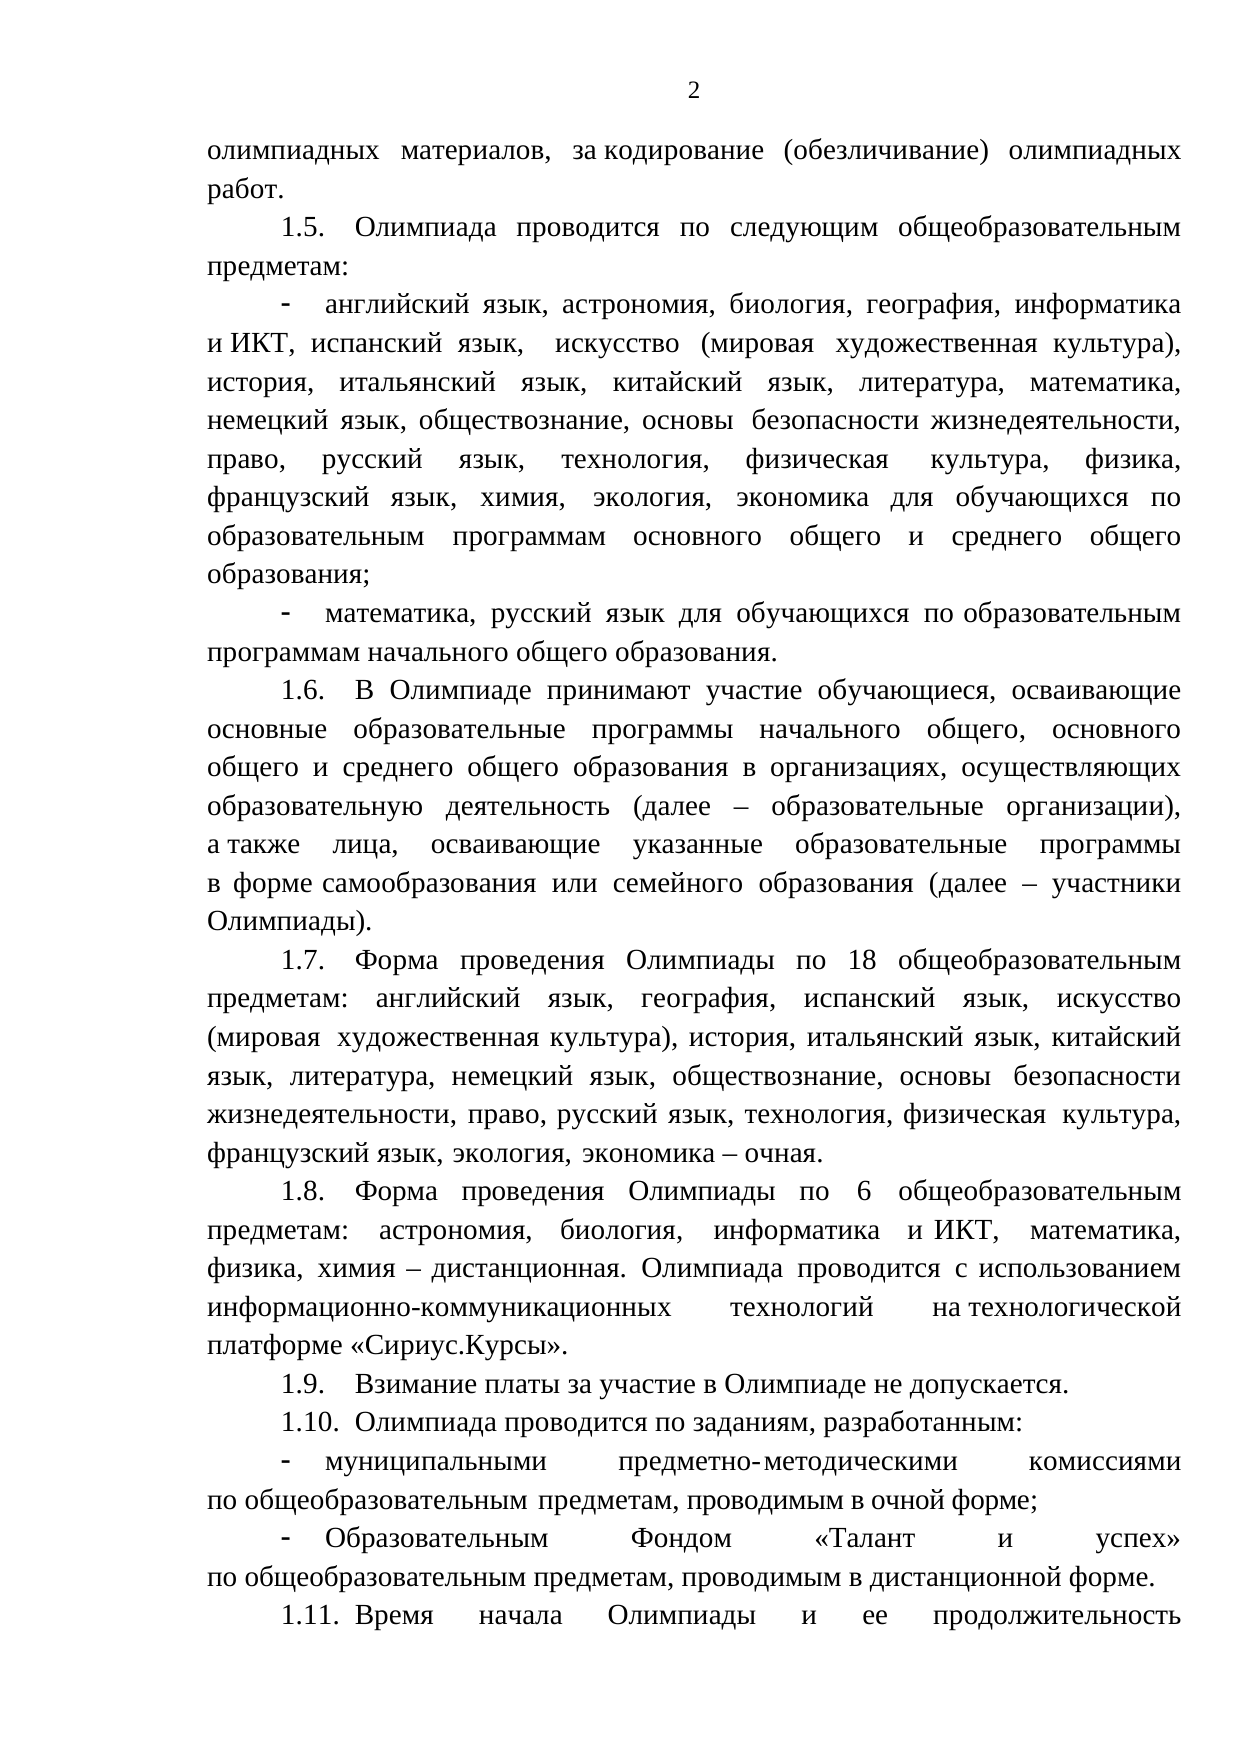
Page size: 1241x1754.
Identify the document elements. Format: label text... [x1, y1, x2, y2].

list Форма проведения Олимпиады по 6 общеобразовательным предметам: астрономия, биология, информатика и ИКТ, математика, физика, химия – дистанционная. Олимпиада проводится с использованием информационно-коммуникационных технологий на технологической платформе «Сириус.Курсы». [207, 1173, 1181, 1361]
list математика, русский язык для обучающихся по образовательным программам начального общего образования. [207, 595, 1181, 667]
list В Олимпиаде принимают участие обучающиеся, осваивающие основные образовательные программы начального общего, основного общего и среднего общего образования в организациях, осуществляющих образовательную деятельность (далее – образовательные организации), а также лица, осваивающие указанные образовательные программы в форме самообразования или семейного образования (далее – участники Олимпиады). [207, 672, 1181, 937]
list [207, 132, 1181, 204]
list Образовательным Фондом «Талант и успех» по общеобразовательным предметам, проводимым в дистанционной форме. [207, 1520, 1181, 1592]
list Олимпиада проводится по заданиям, разработанным: [207, 1404, 1181, 1438]
list Взимание платы за участие в Олимпиаде не допускается. [207, 1366, 1181, 1399]
list муниципальными предметно-методическими комиссиями по общеобразовательным предметам, проводимым в очной форме; [207, 1443, 1181, 1515]
list английский язык, астрономия, биология, география, информатика и ИКТ, испанский язык, искусство (мировая художественная культура), история, итальянский язык, китайский язык, литература, математика, немецкий язык, обществознание, основы безопасности жизнедеятельности, право, русский язык, технология, физическая культура, физика, французский язык, химия, экология, экономика для обучающихся по образовательным программам основного общего и среднего общего образования; [207, 287, 1181, 590]
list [207, 1597, 1181, 1631]
list Форма проведения Олимпиады по 18 общеобразовательным предметам: английский язык, география, испанский язык, искусство (мировая художественная культура), история, итальянский язык, китайский язык, литература, немецкий язык, обществознание, основы безопасности жизнедеятельности, право, русский язык, технология, физическая культура, французский язык, экология, экономика – очная. [207, 942, 1181, 1168]
list Олимпиада проводится по следующим общеобразовательным предметам: [207, 209, 1181, 282]
